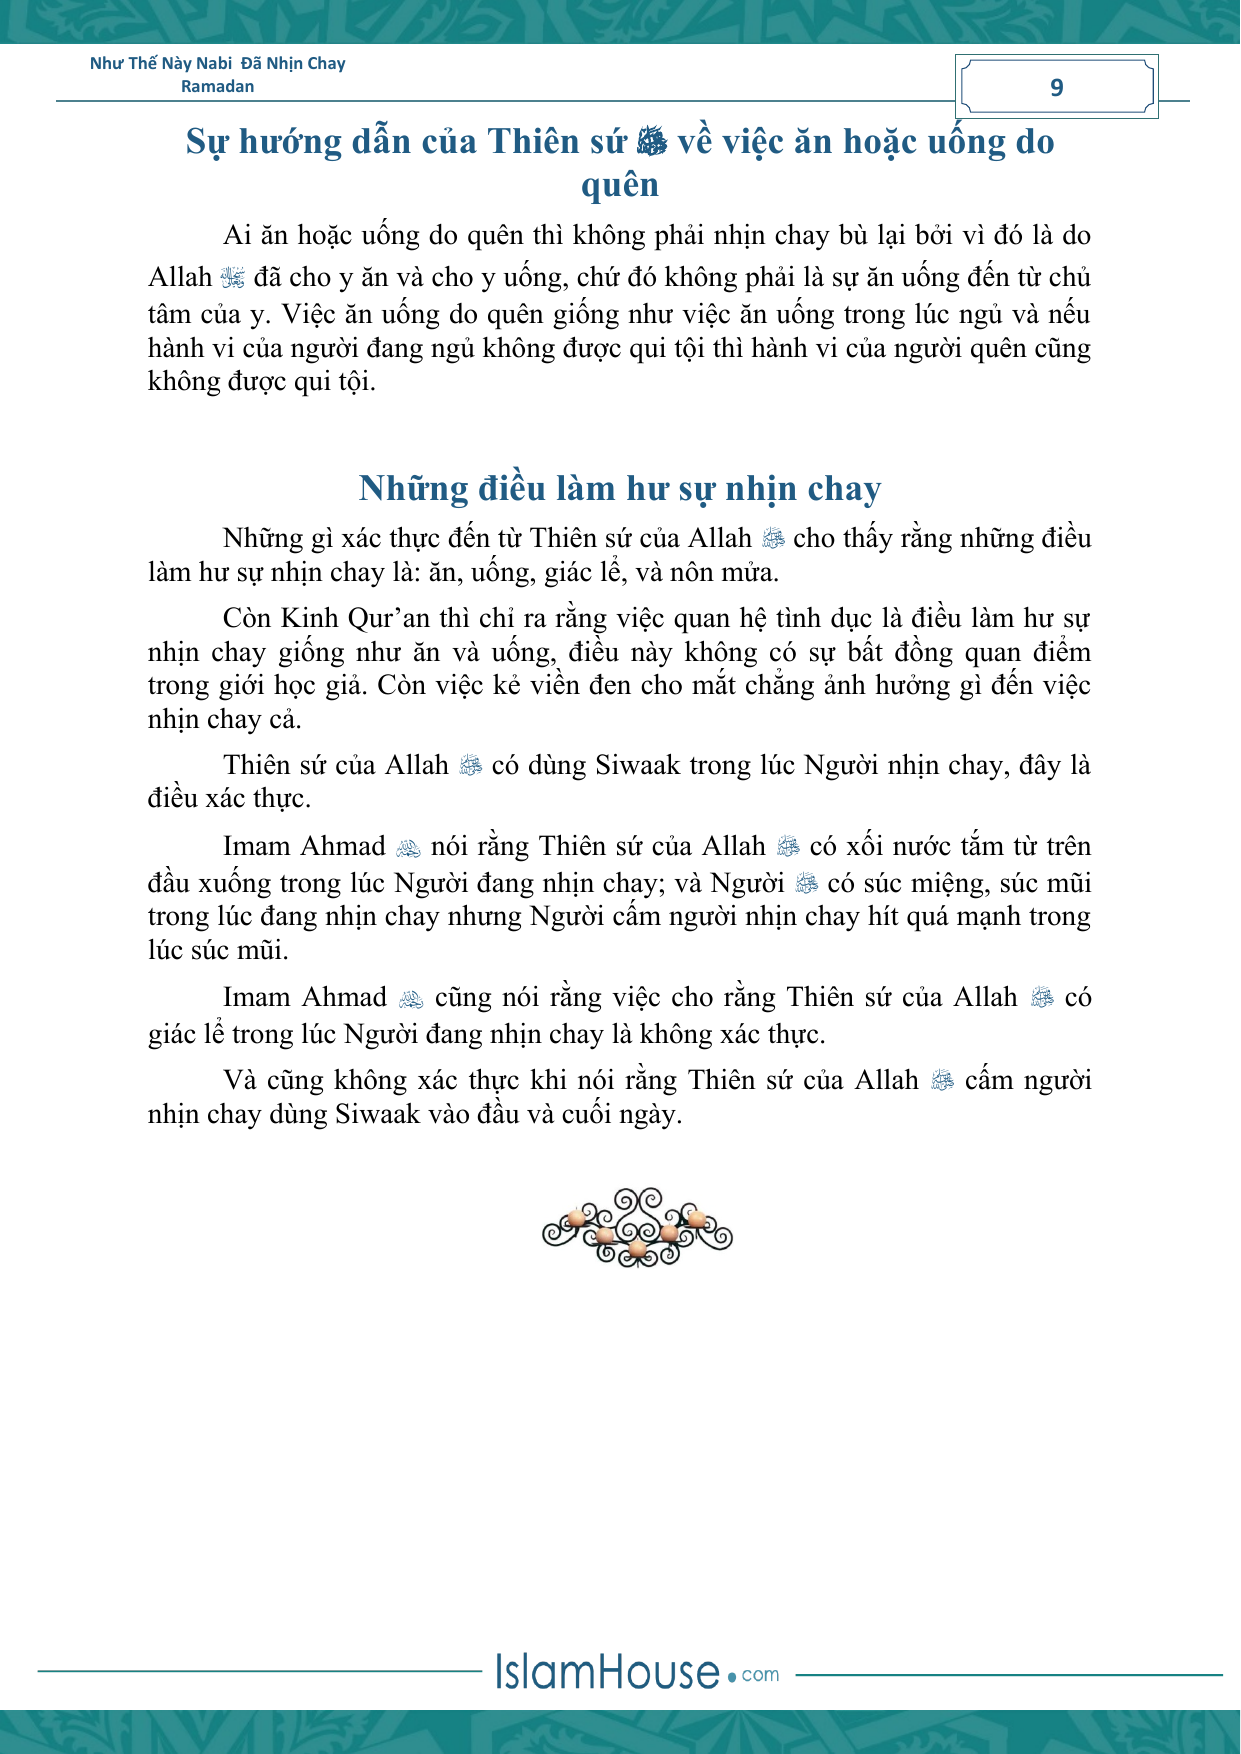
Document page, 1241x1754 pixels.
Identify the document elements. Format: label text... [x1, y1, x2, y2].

text Những gì xác thực đến từ Thiên sứ của Allah cho thấy rằng những điều làm hư sự nhịn chay là: ăn, uống, giác lể, và nôn mửa. [148, 521, 1092, 588]
text Và cũng không xác thực khi nói rằng Thiên sứ của Allah cấm người nhịn chay dùng Siwaak vào đầu và cuối ngày. [148, 1062, 1092, 1129]
picture [0, 1710, 1241, 1754]
text Imam Ahmad  nói rằng Thiên sứ của Allah có xối nước tắm từ trên đầu xuống trong lúc Người đang nhịn chay; và Người có súc miệng, súc mũi trong lúc đang nhịn chay nhưng Người cấm người nhịn chay hít quá mạnh trong lúc súc mũi. [148, 826, 1092, 966]
text Ai ăn hoặc uống do quên thì không phải nhịn chay bù lại bởi vì đó là do Allah đã cho y ăn và cho y uống, chứ đó không phải là sự ăn uống đến từ chủ tâm của y. Việc ăn uống do quên giống như việc ăn uống trong lúc ngủ và nếu hành vi của người đang ngủ không được qui tội thì hành vi của người quên cũng không được qui tội. [148, 217, 1092, 397]
text Sự hướng dẫn của Thiên sứ về việc ăn hoặc uống do quên [148, 118, 1092, 204]
text Còn Kinh Qur’an thì chỉ ra rằng việc quan hệ tình dục là điều làm hư sự nhịn chay giống như ăn và uống, điều này không có sự bất đồng quan điểm trong giới học giả. Còn việc kẻ viền đen cho mắt chẳng ảnh hưởng gì đến việc nhịn chay cả. [148, 600, 1092, 734]
text Thiên sứ của Allah có dùng Siwaak trong lúc Người nhịn chay, đây là điều xác thực. [148, 747, 1092, 814]
picture [0, 0, 1240, 44]
picture [487, 1646, 1224, 1698]
text Những điều làm hư sự nhịn chay [148, 465, 1092, 508]
picture [28, 1645, 483, 1692]
text Imam Ahmad  cũng nói rằng việc cho rằng Thiên sứ của Allah có giác lể trong lúc Người đang nhịn chay là không xác thực. [148, 978, 1092, 1050]
picture [540, 1183, 734, 1269]
